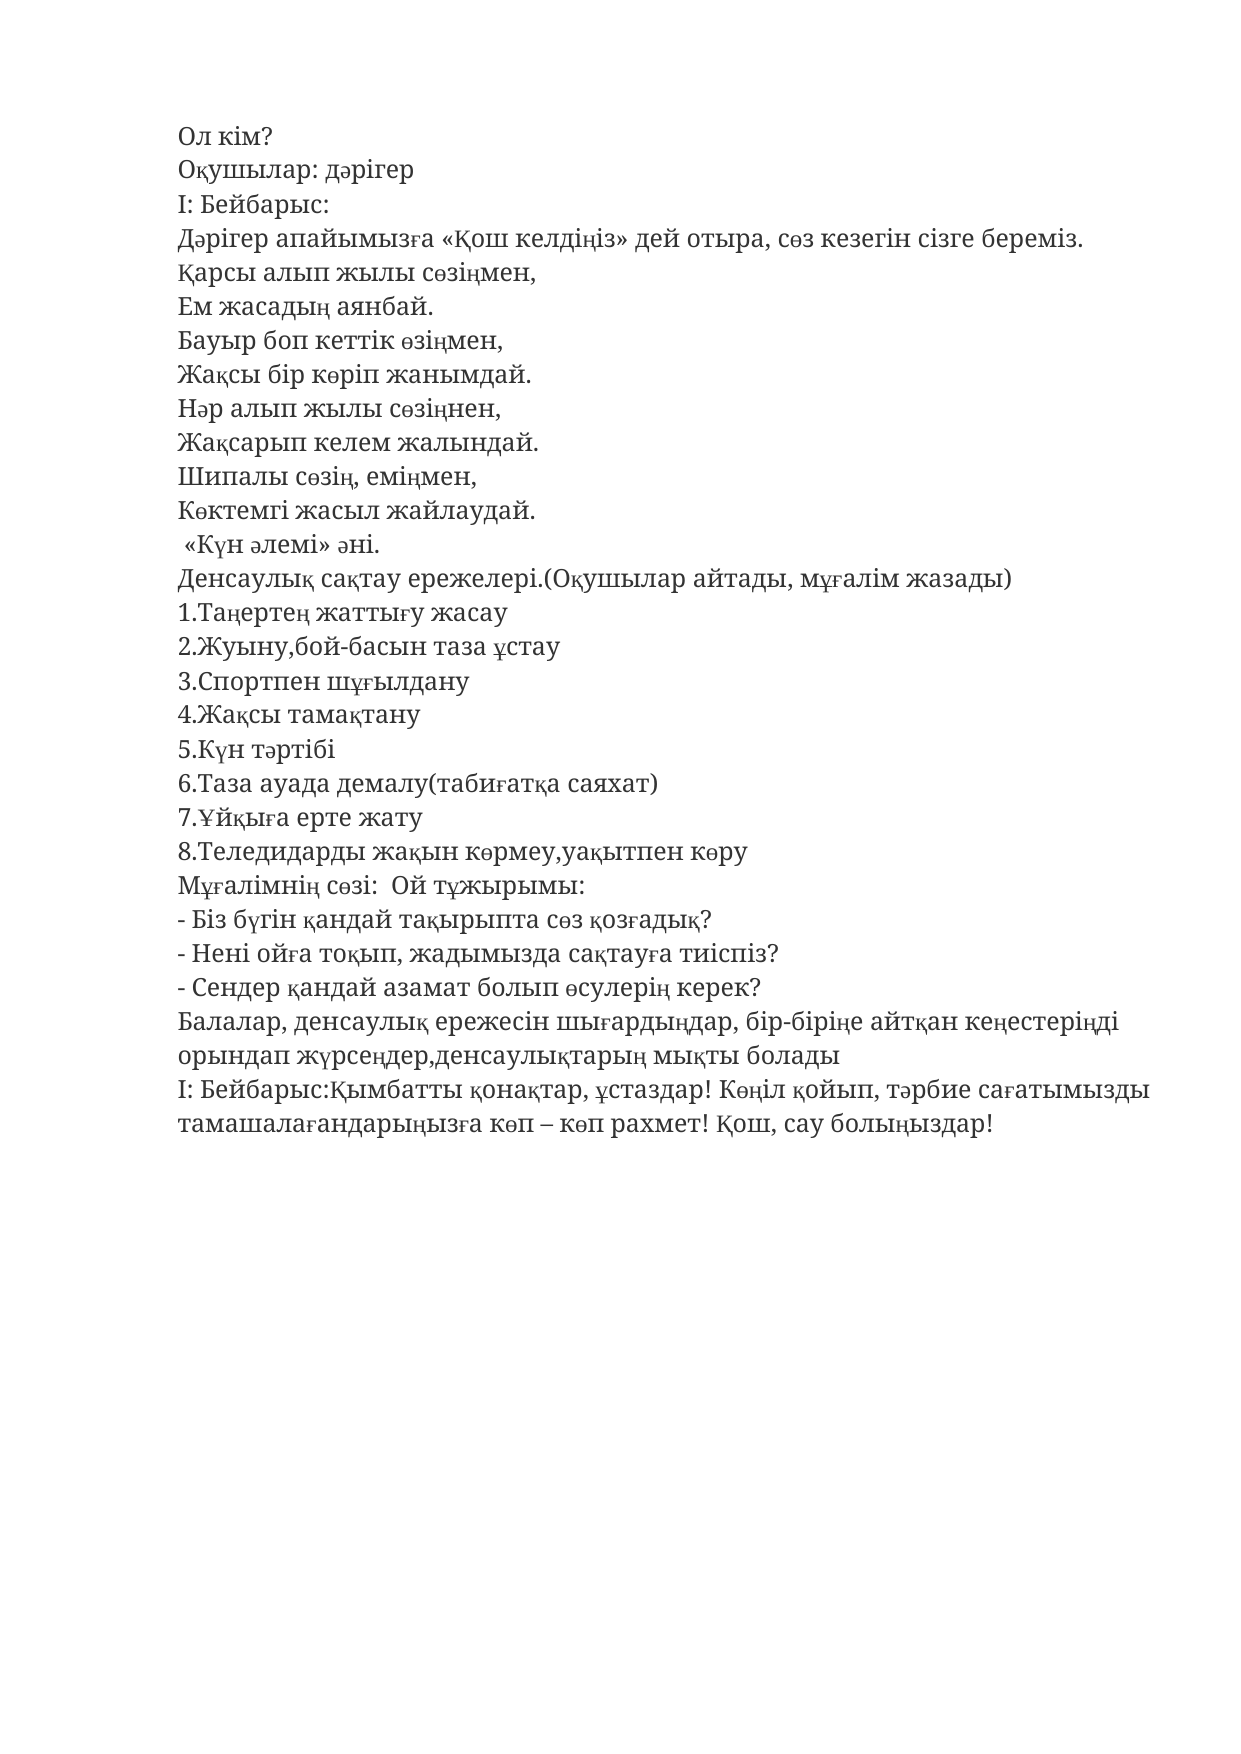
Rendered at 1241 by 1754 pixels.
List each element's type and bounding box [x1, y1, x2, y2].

text [177, 118, 1152, 1140]
